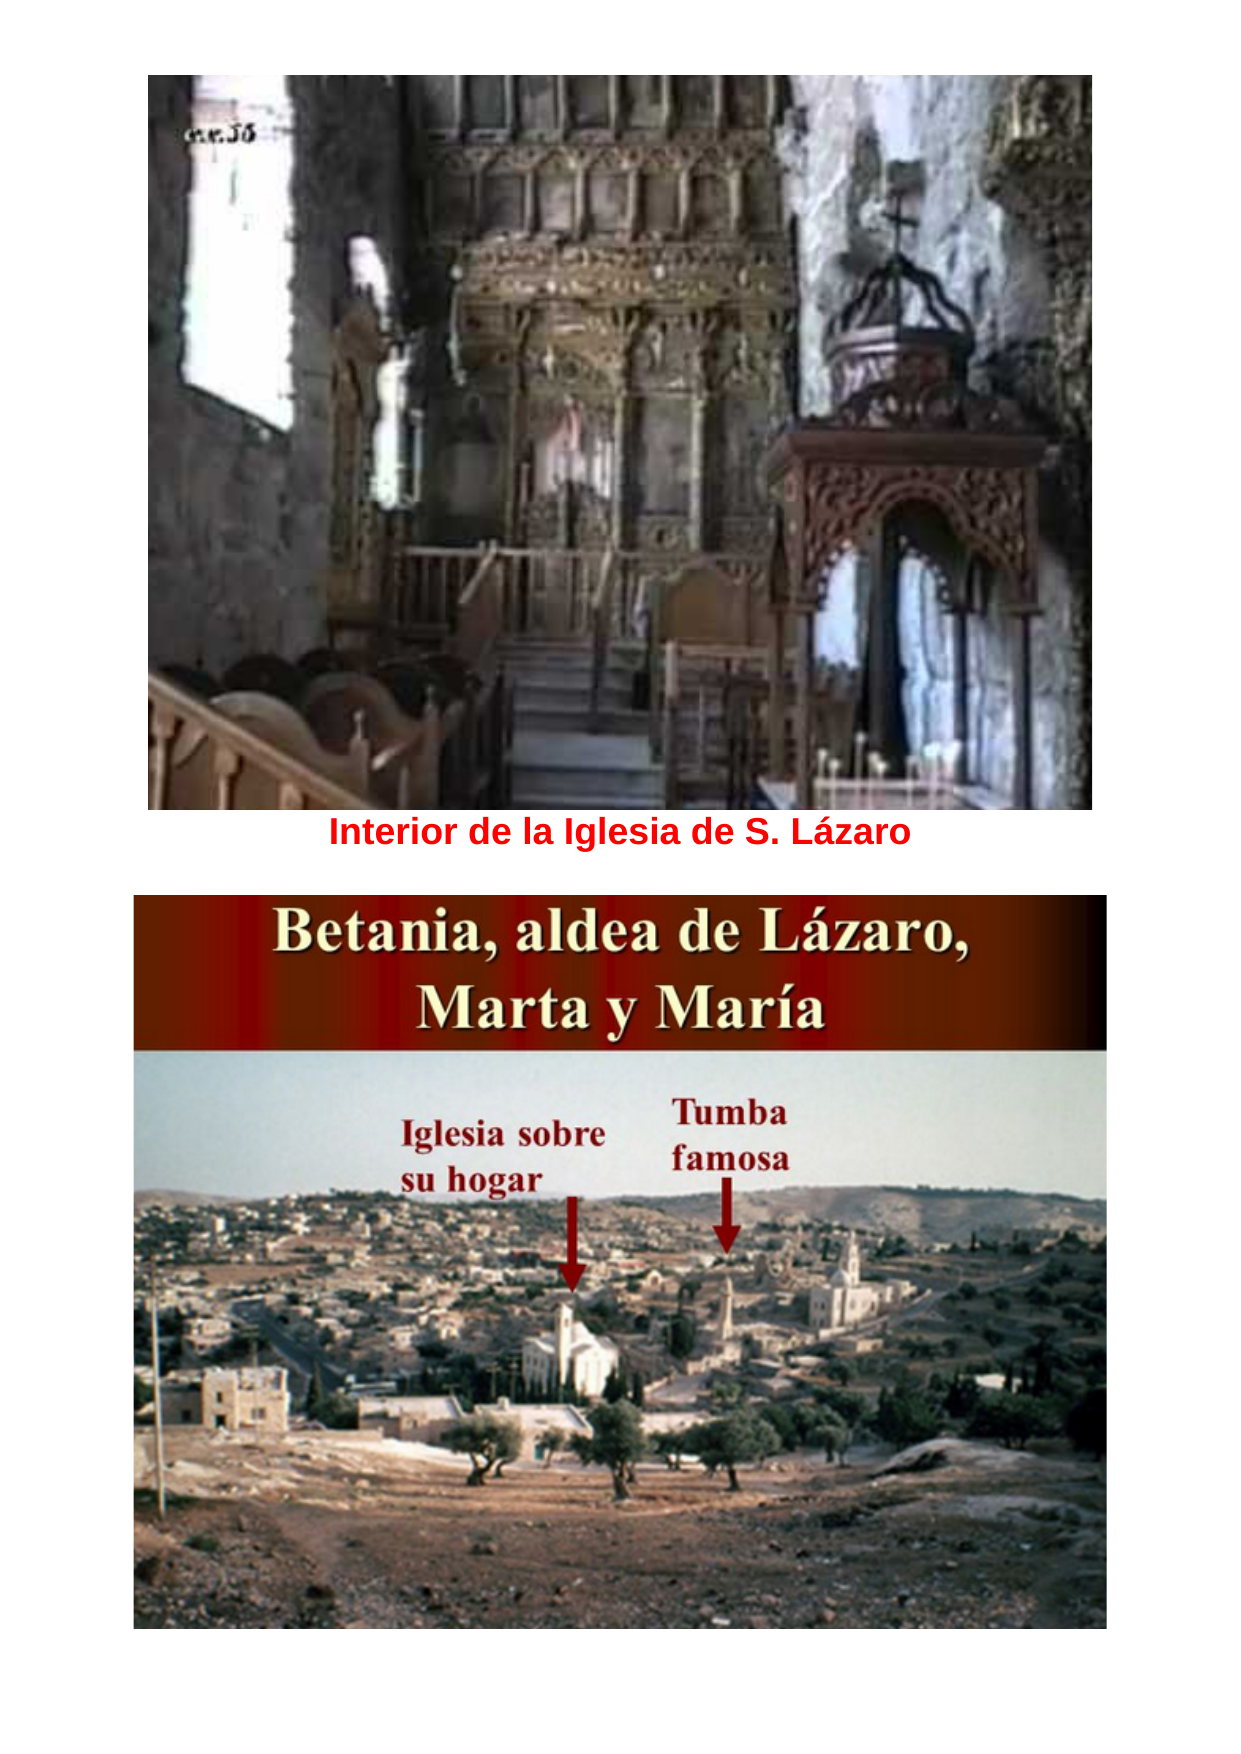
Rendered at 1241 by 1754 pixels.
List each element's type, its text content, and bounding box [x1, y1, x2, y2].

picture [133, 895, 1107, 1629]
picture [148, 75, 1093, 810]
text Interior de la Iglesia de S. Lázaro [75, 809, 1165, 852]
